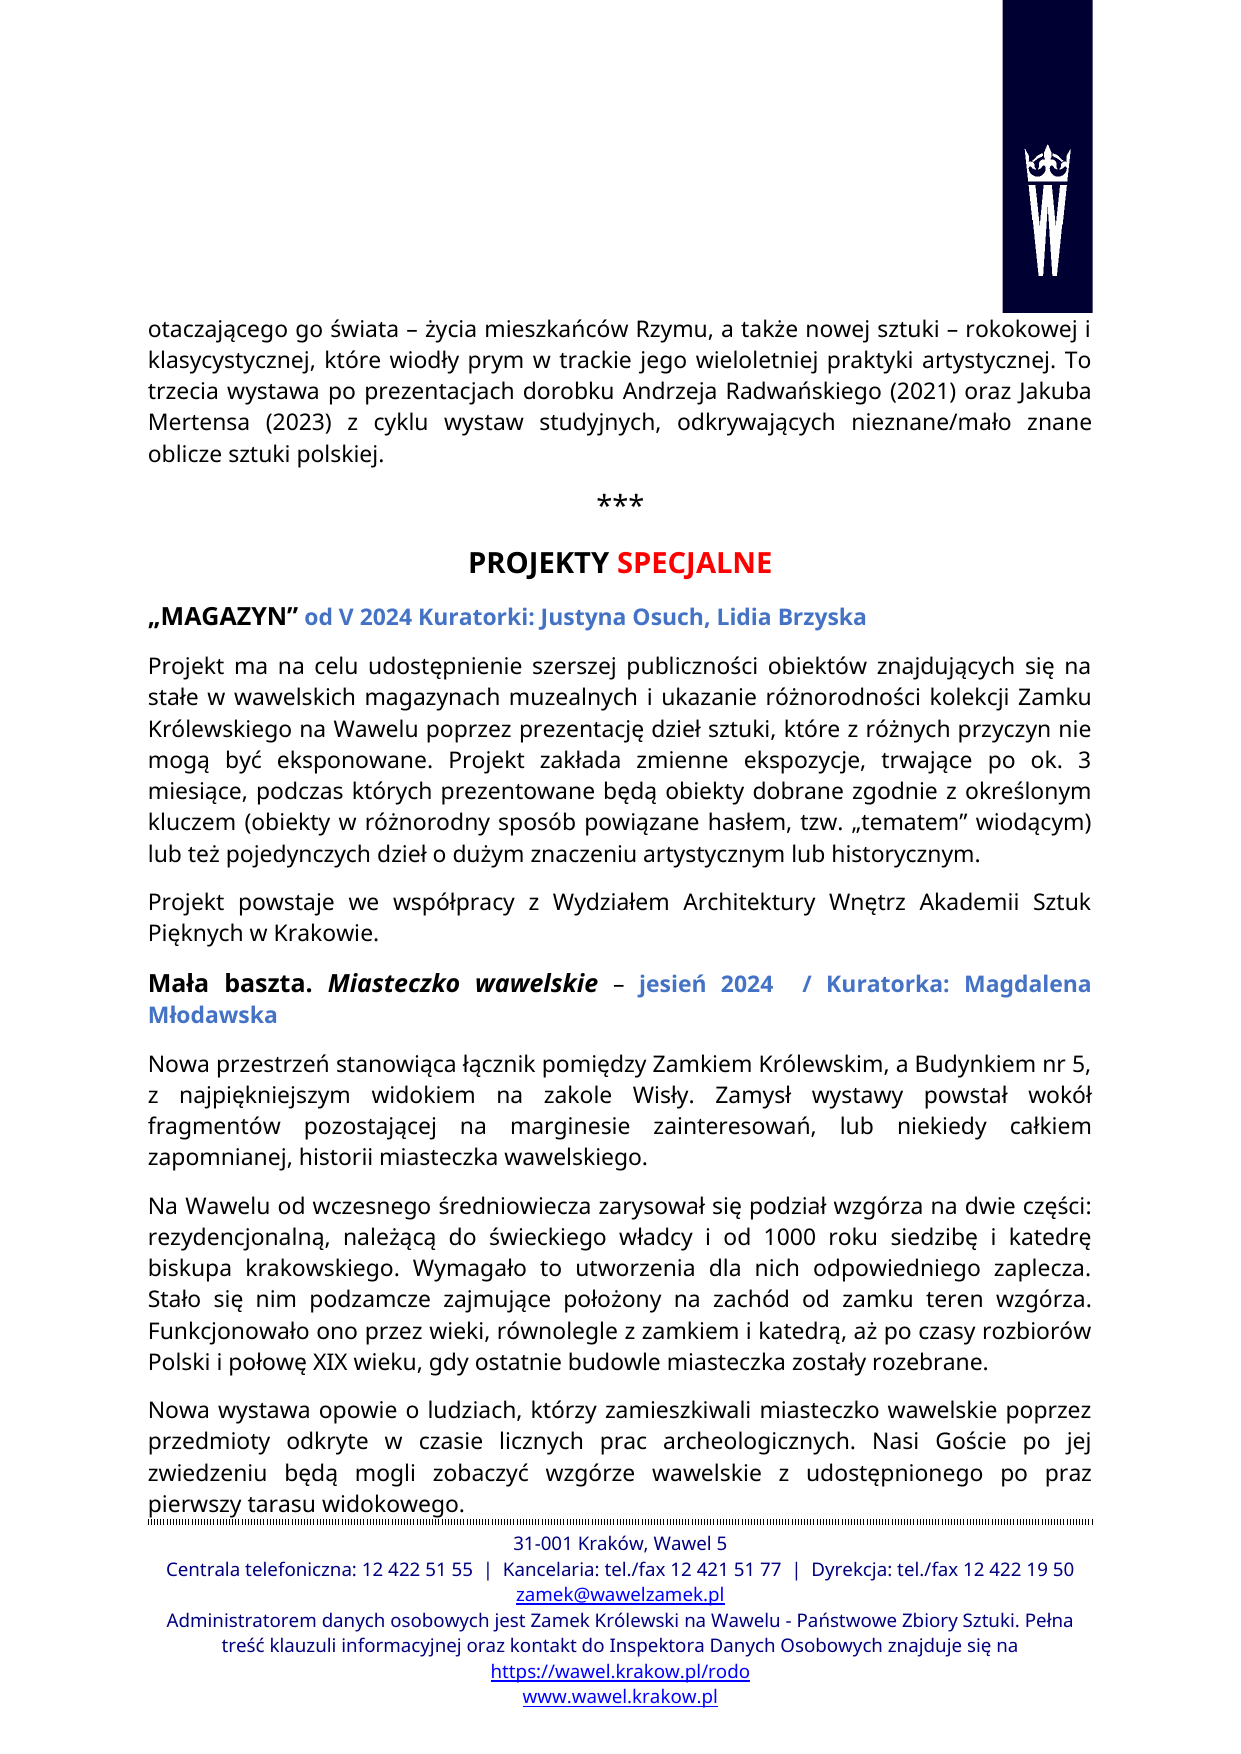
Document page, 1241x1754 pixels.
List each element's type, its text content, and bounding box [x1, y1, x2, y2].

text Nowa wystawa opowie o ludziach, którzy zamieszkiwali miasteczko wawelskie poprzez przedmioty odkryte w czasie licznych prac archeologicznych. Nasi Goście po jej zwiedzeniu będą mogli zobaczyć wzgórze wawelskie z udostępnionego po praz pierwszy tarasu widokowego. [148, 1394, 1093, 1525]
text *** [148, 486, 1093, 525]
text Projekt ma na celu udostępnienie szerszej publiczności obiektów znajdujących się na stałe w wawelskich magazynach muzealnych i ukazanie różnorodności kolekcji Zamku Królewskiego na Wawelu poprzez prezentację dzieł sztuki, które z różnych przyczyn nie mogą być eksponowane. Projekt zakłada zmienne ekspozycje, trwające po ok. 3 miesiące, podczas których prezentowane będą obiekty dobrane zgodnie z określonym kluczem (obiekty w różnorodny sposób powiązane hasłem, tzw. „tematem” wiodącym) lub też pojedynczych dzieł o dużym znaczeniu artystycznym lub historycznym. [148, 650, 1093, 869]
text „MAGAZYN” od V 2024 Kuratorki: Justyna Osuch, Lidia Brzyska [148, 599, 1093, 633]
text Projekt powstaje we współpracy z Wydziałem Architektury Wnętrz Akademii Sztuk Pięknych w Krakowie. [148, 886, 1093, 948]
picture [1002, 0, 1093, 148]
text Na Wawelu od wczesnego średniowiecza zarysował się podział wzgórza na dwie części: rezydencjonalną, należącą do świeckiego władcy i od 1000 roku siedzibę i katedrę biskupa krakowskiego. Wymagało to utworzenia dla nich odpowiedniego zaplecza. Stało się nim podzamcze zajmujące położony na zachód od zamku teren wzgórza. Funkcjonowało ono przez wieki, równolegle z zamkiem i katedrą, aż po czasy rozbiorów Polski i połowę XIX wieku, gdy ostatnie budowle miasteczka zostały rozebrane. [148, 1189, 1093, 1377]
text Nowa przestrzeń stanowiąca łącznik pomiędzy Zamkiem Królewskim, a Budynkiem nr 5, z najpiękniejszym widokiem na zakole Wisły. Zamysł wystawy powstał wokół fragmentów pozostającej na marginesie zainteresowań, lub niekiedy całkiem zapomnianej, historii miasteczka wawelskiego. [148, 1048, 1093, 1173]
text Mała baszta. Miasteczko wawelskie – jesień 2024 / Kuratorka: Magdalena Młodawska [148, 965, 1093, 1031]
text PROJEKTY SPECJALNE [148, 542, 1093, 582]
